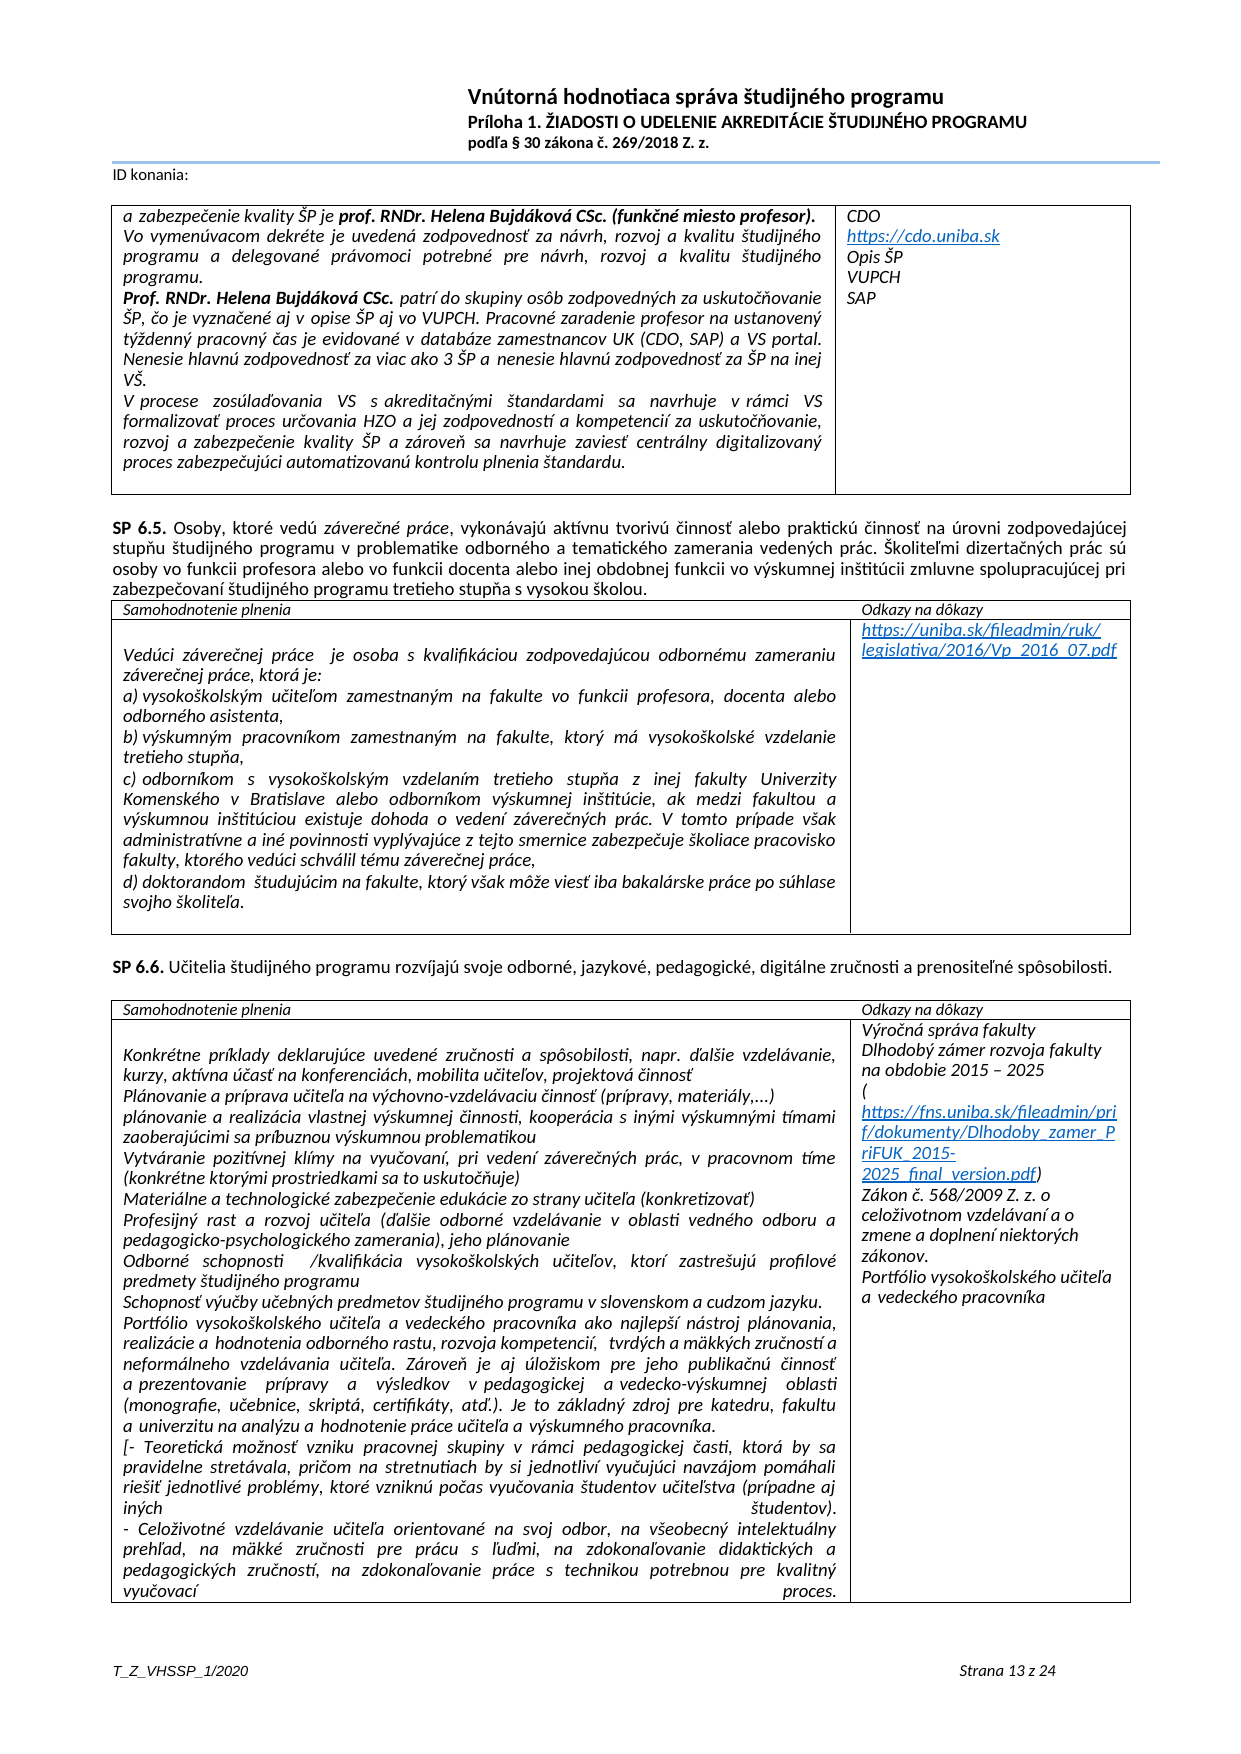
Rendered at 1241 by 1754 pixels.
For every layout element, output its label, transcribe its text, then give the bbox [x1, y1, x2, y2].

table_header Odkazy na dôkazy [850, 1001, 1130, 1019]
table_header Samohodnotenie plnenia [112, 1001, 850, 1019]
text SP 6.5. Osoby, ktoré vedú záverečné práce, vykonávajú aktívnu tvorivú činnosť alebo praktickú činnosť na úrovni zodpovedajúcej stupňu študijného programu v problematike odborného a tematického zamerania vedených prác. Školiteľmi dizertačných prác sú osoby vo funkcii profesora alebo vo funkcii docenta alebo inej obdobnej funkcii vo výskumnej inštitúcii zmluvne spolupracujúcej pri zabezpečovaní študijného programu tretieho stupňa s vysokou školou. [112, 518, 1128, 600]
table_header Odkazy na dôkazy [850, 601, 1130, 619]
table_cell https://uniba.sk/fileadmin/ruk/legislativa/2016/Vp_2016_07.pdf [851, 620, 1130, 933]
text SP 6.6. Učitelia študijného programu rozvíjajú svoje odborné, jazykové, pedagogické, digitálne zručnosti a prenositeľné spôsobilosti. [112, 957, 1128, 977]
table_header Samohodnotenie plnenia [112, 601, 850, 619]
table_cell Vedúci záverečnej práce je osoba s kvalifikáciou zodpovedajúcou odbornému zameraniu záverečnej práce, ktorá je: a) vysokoškolským učiteľom zamestnaným na fakulte vo funkcii profesora, docenta alebo odborného asistenta, b) výskumným pracovníkom zamestnaným na fakulte, ktorý má vysokoškolské vzdelanie tretieho stupňa, c) odborníkom s vysokoškolským vzdelaním tretieho stupňa z inej fakulty Univerzity Komenského v Bratislave alebo odborníkom výskumnej inštitúcie, ak medzi fakultou a výskumnou inštitúciou existuje dohoda o vedení záverečných prác. V tomto prípade však administratívne a iné povinnosti vyplývajúce z tejto smernice zabezpečuje školiace pracovisko fakulty, ktorého vedúci schválil tému záverečnej práce, d) doktorandom študujúcim na fakulte, ktorý však môže viesť iba bakalárske práce po súhlase svojho školiteľa. [112, 620, 850, 933]
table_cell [836, 206, 1130, 494]
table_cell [112, 206, 835, 494]
